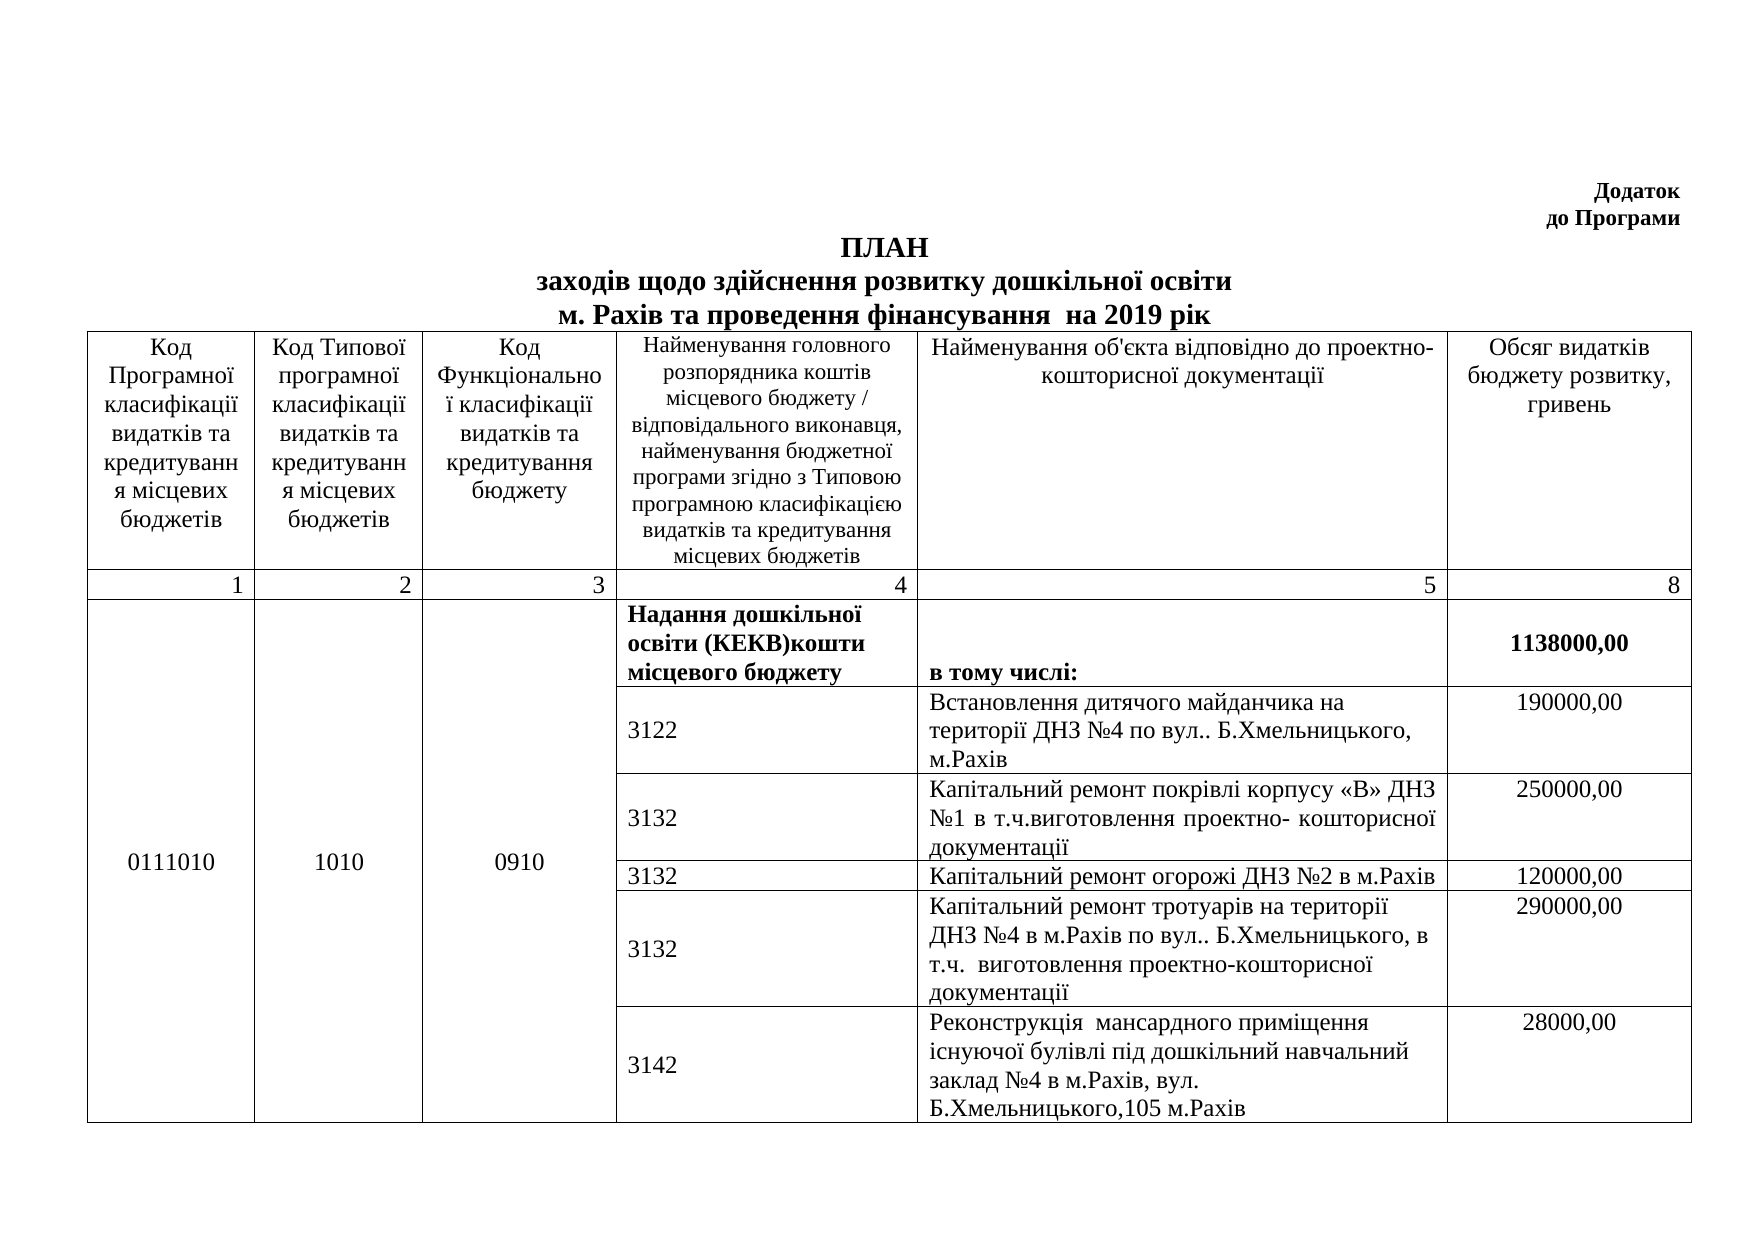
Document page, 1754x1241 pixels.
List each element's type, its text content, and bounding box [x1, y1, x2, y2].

table_cell 2 [255, 570, 422, 598]
table_header Код Типової програмної класифікації видатків та кредитування місцевих бюджетів [255, 332, 422, 569]
table_cell 0111010 [88, 600, 254, 1122]
table_cell 120000,00 [1448, 861, 1691, 890]
table_cell 3122 [617, 687, 917, 773]
table_cell в тому числі: [918, 600, 1447, 686]
table_header Код Функціональної класифікації видатків та кредитування бюджету [423, 332, 616, 569]
text Додаток [89, 177, 1680, 203]
table_header Код Програмної класифікації видатків та кредитування місцевих бюджетів [88, 332, 254, 569]
table_cell 290000,00 [1448, 891, 1691, 1006]
table_cell 3132 [617, 861, 917, 890]
table_cell 250000,00 [1448, 774, 1691, 860]
text ПЛАН [89, 230, 1680, 263]
table_cell 1010 [255, 600, 422, 1122]
table_cell 1138000,00 [1448, 600, 1691, 686]
table_cell 3 [423, 570, 616, 598]
table_cell Капітальний ремонт огорожі ДНЗ №2 в м.Рахів [918, 861, 1447, 890]
table_cell Капітальний ремонт тротуарів на території ДНЗ №4 в м.Рахів по вул.. Б.Хмельницького, в т.ч. виготовлення проектно-кошторисної документації [918, 891, 1447, 1006]
text до Програми [89, 203, 1680, 230]
table_cell 8 [1448, 570, 1691, 598]
table_header Найменування об'єкта відповідно до проектно-кошторисної документації [918, 332, 1447, 569]
table_cell 5 [918, 570, 1447, 598]
table_cell 0910 [423, 600, 616, 1122]
table_cell Капітальний ремонт покрівлі корпусу «В» ДНЗ №1 в т.ч.виготовлення проектно- кошторисної документації [918, 774, 1447, 860]
table_cell Реконструкція мансардного приміщення існуючої булівлі під дошкільний навчальний заклад №4 в м.Рахів, вул. Б.Хмельницького,105 м.Рахів [918, 1007, 1447, 1122]
table_header Найменування головного розпорядника коштів місцевого бюджету / відповідального виконавця, найменування бюджетної програми згідно з Типовою програмною класифікацією видатків та кредитування місцевих бюджетів [617, 332, 917, 569]
table_cell 28000,00 [1448, 1007, 1691, 1122]
table_cell 3132 [617, 891, 917, 1006]
table_cell Встановлення дитячого майданчика на території ДНЗ №4 по вул.. Б.Хмельницького, м.Рахів [918, 687, 1447, 773]
table_cell 1 [88, 570, 254, 598]
text заходів щодо здійснення розвитку дошкільної освіти [89, 263, 1680, 297]
table_cell Надання дошкільної освіти (КЕКВ)кошти місцевого бюджету [617, 600, 917, 686]
table_header Обсяг видатків бюджету розвитку, гривень [1448, 332, 1691, 569]
table_cell 4 [617, 570, 917, 598]
table_cell 3132 [617, 774, 917, 860]
table_cell 190000,00 [1448, 687, 1691, 773]
text м. Рахів та проведення фінансування на 2019 рік [89, 297, 1680, 331]
table_cell 3142 [617, 1007, 917, 1122]
